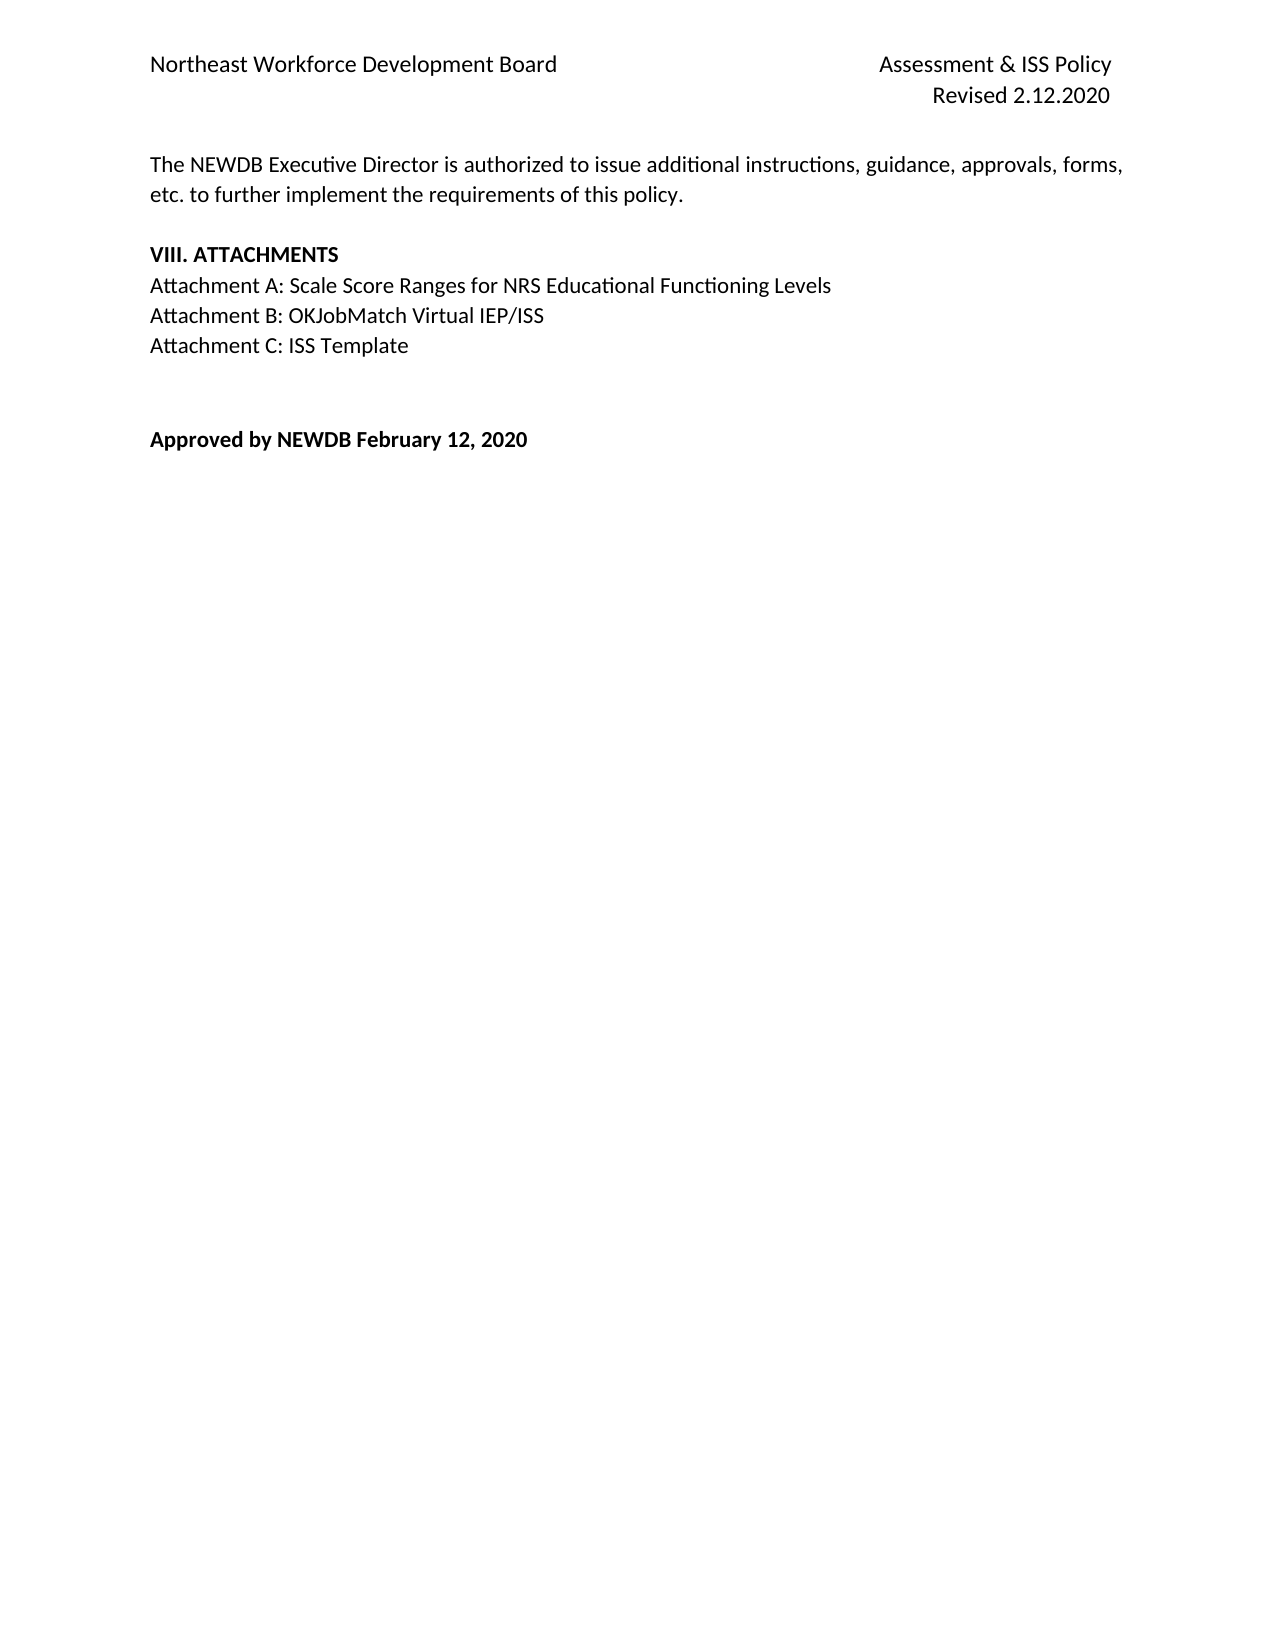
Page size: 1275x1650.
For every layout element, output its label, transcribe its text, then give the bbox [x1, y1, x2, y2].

text Attachment C: ISS Template [150, 331, 1125, 359]
text Attachment A: Scale Score Ranges for NRS Educational Functioning Levels [150, 271, 1125, 299]
text Attachment B: OKJobMatch Virtual IEP/ISS [150, 301, 1125, 329]
text VIII. ATTACHMENTS [150, 241, 1125, 269]
text Approved by NEWDB February 12, 2020 [150, 425, 1125, 453]
text The NEWDB Executive Director is authorized to issue additional instructions, guidance, approvals, forms, etc. to further implement the requirements of this policy. [150, 150, 1125, 208]
